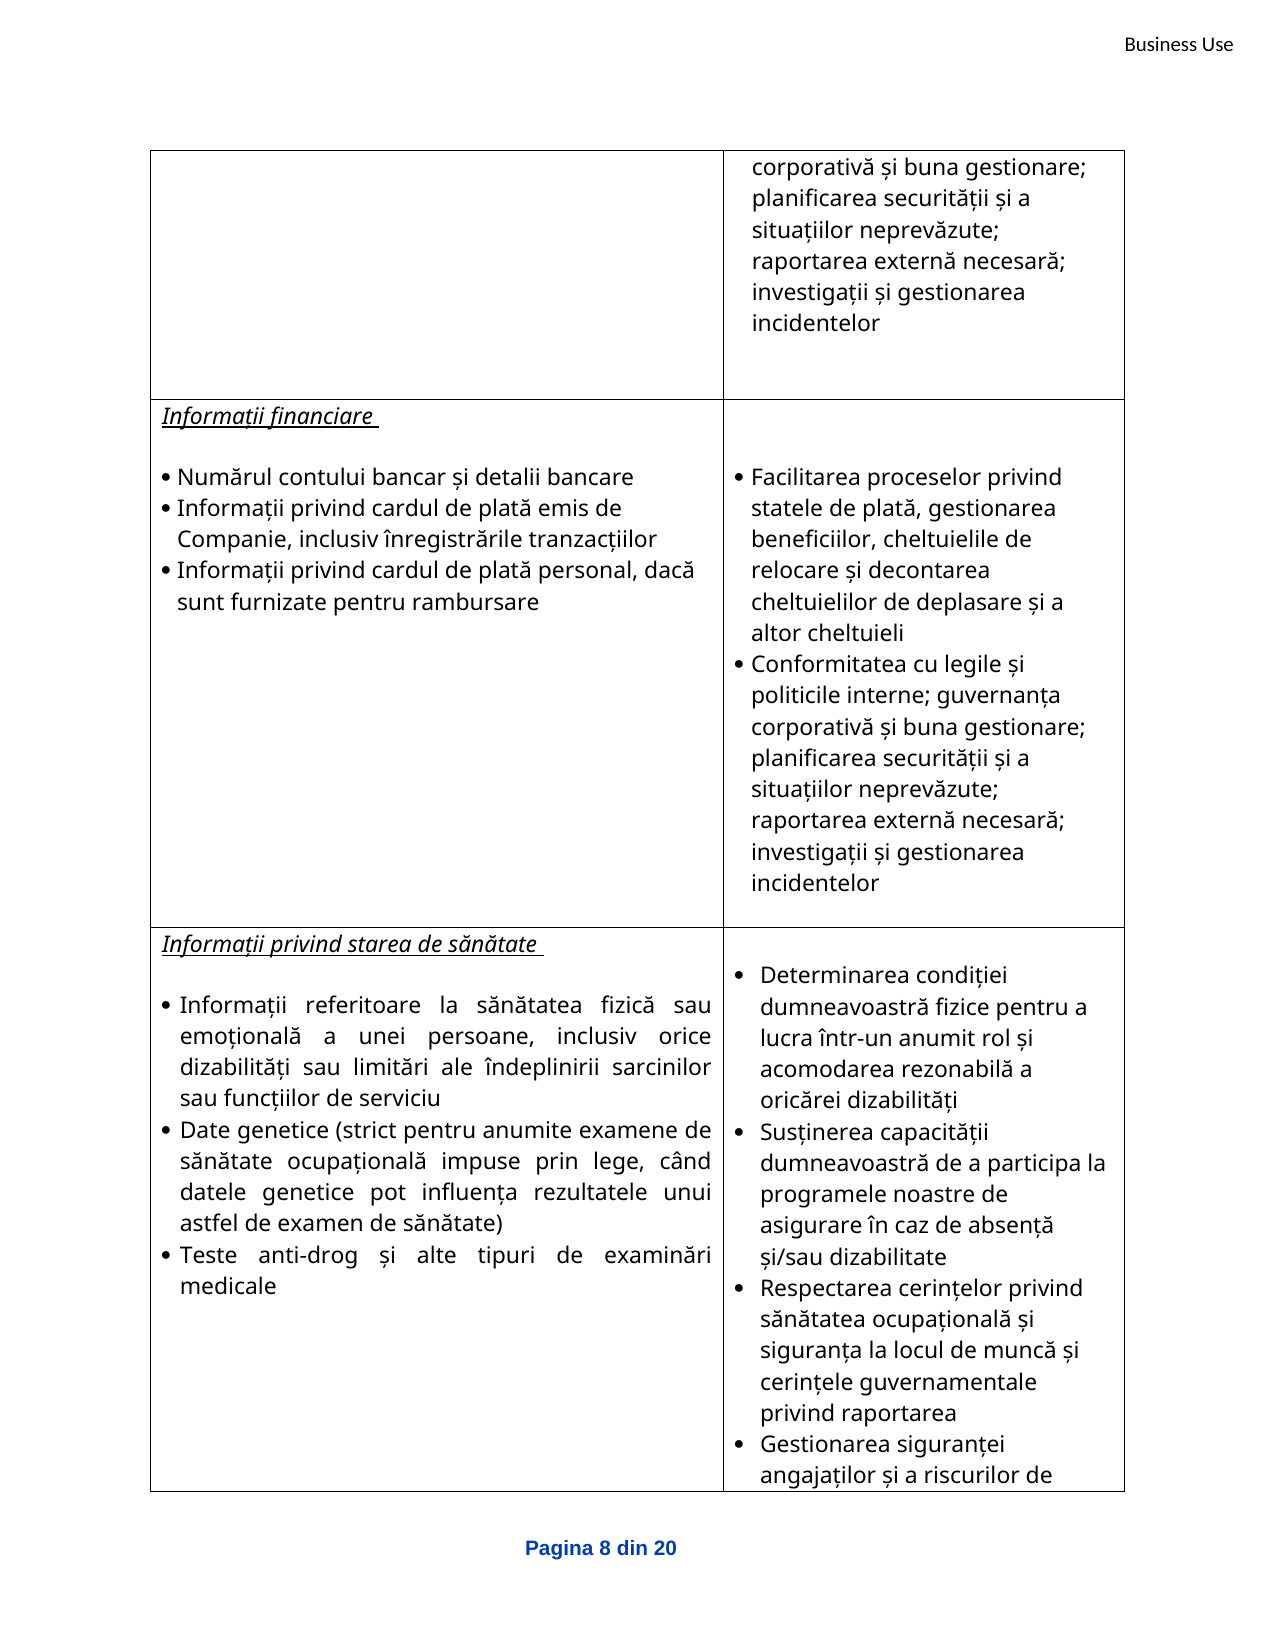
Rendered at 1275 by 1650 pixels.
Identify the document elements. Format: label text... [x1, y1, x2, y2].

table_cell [151, 151, 723, 399]
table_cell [151, 928, 723, 1491]
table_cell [724, 928, 1124, 1491]
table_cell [724, 151, 1124, 399]
table_cell Informații financiare Numărul contului bancar și detalii bancare Informații privind cardul de plată emis de Companie, inclusiv înregistrările tranzacțiilor Informații privind cardul de plată personal, dacă sunt furnizate pentru rambursare [151, 400, 723, 927]
table_cell Facilitarea proceselor privind statele de plată, gestionarea beneficiilor, cheltuielile de relocare și decontarea cheltuielilor de deplasare și a altor cheltuieli Conformitatea cu legile și politicile interne; guvernanța corporativă și buna gestionare; planificarea securității și a situațiilor neprevăzute; raportarea externă necesară; investigații și gestionarea incidentelor [724, 400, 1124, 927]
